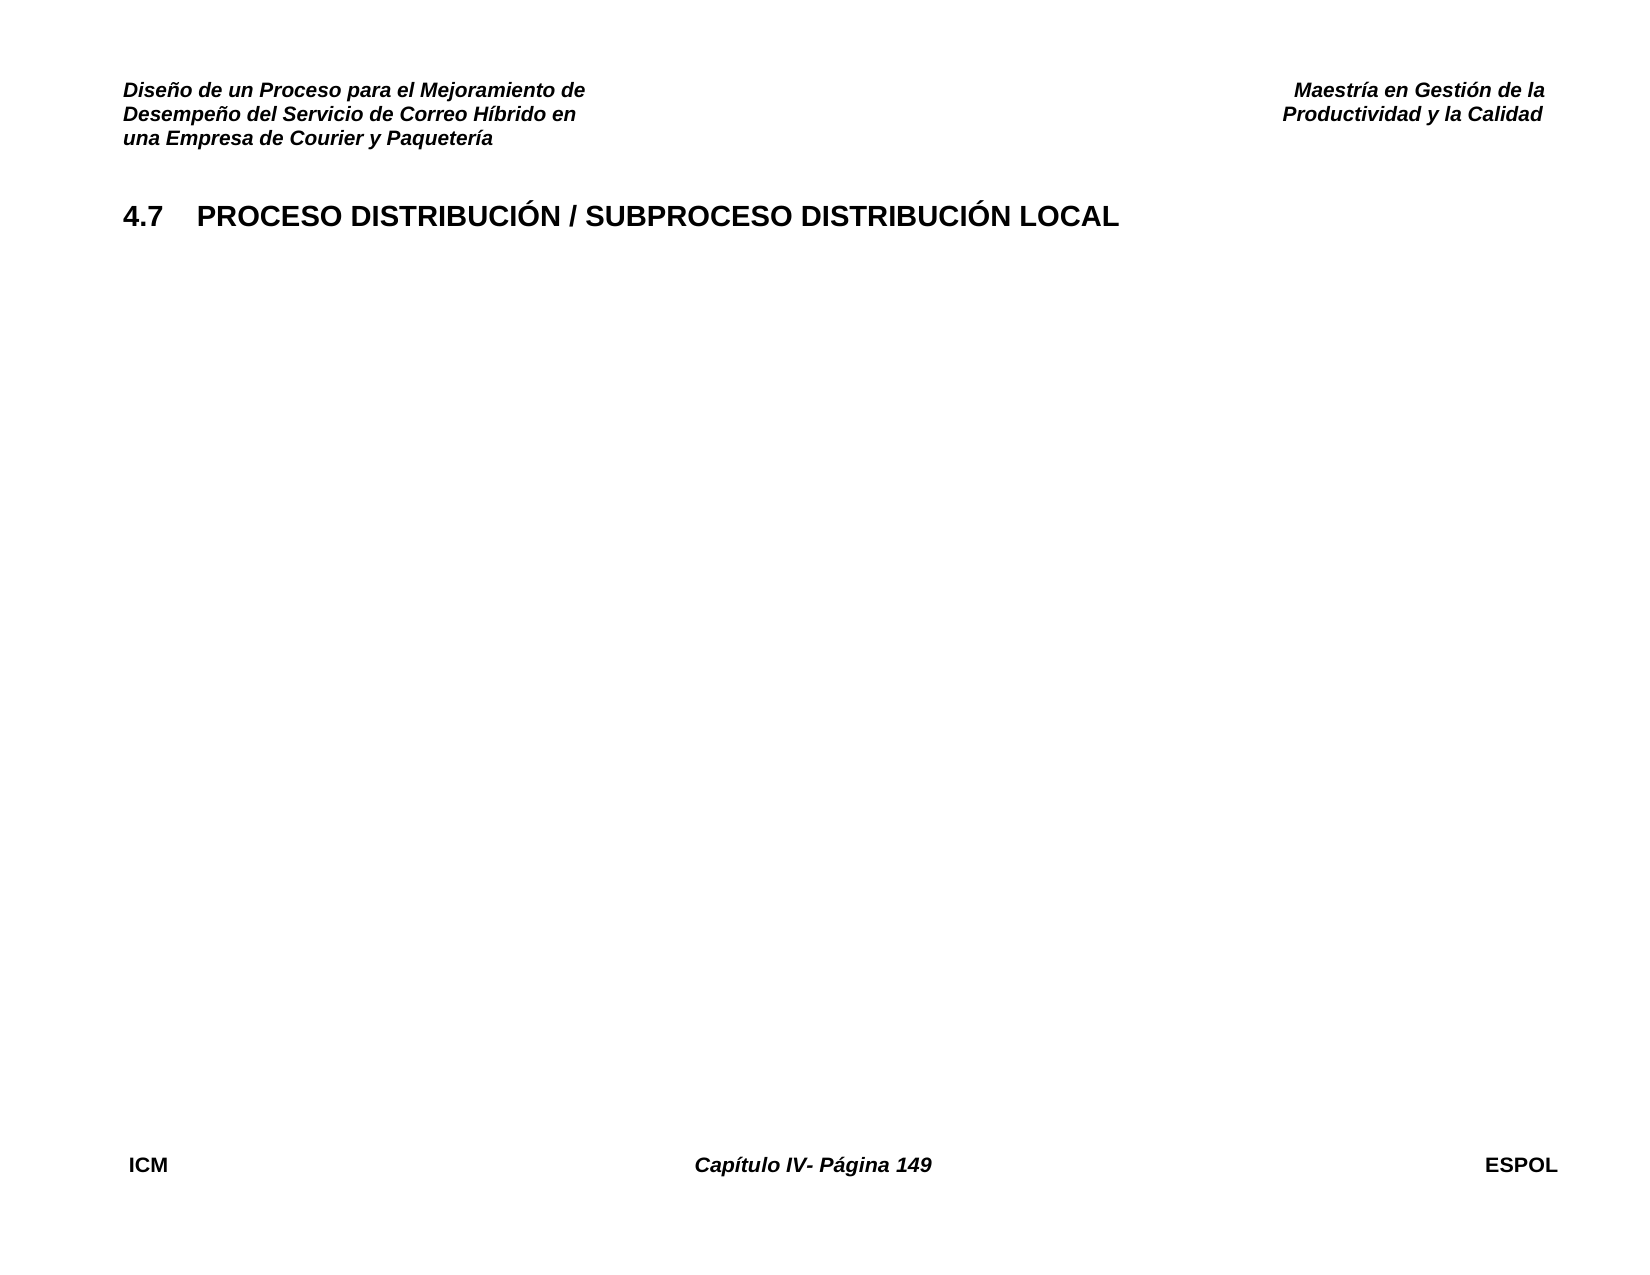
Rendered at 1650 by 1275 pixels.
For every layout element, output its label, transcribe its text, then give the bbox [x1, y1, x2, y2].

subtitle PROCESO DISTRIBUCIÓN / SUBPROCESO DISTRIBUCIÓN LOCAL [123, 199, 1547, 232]
